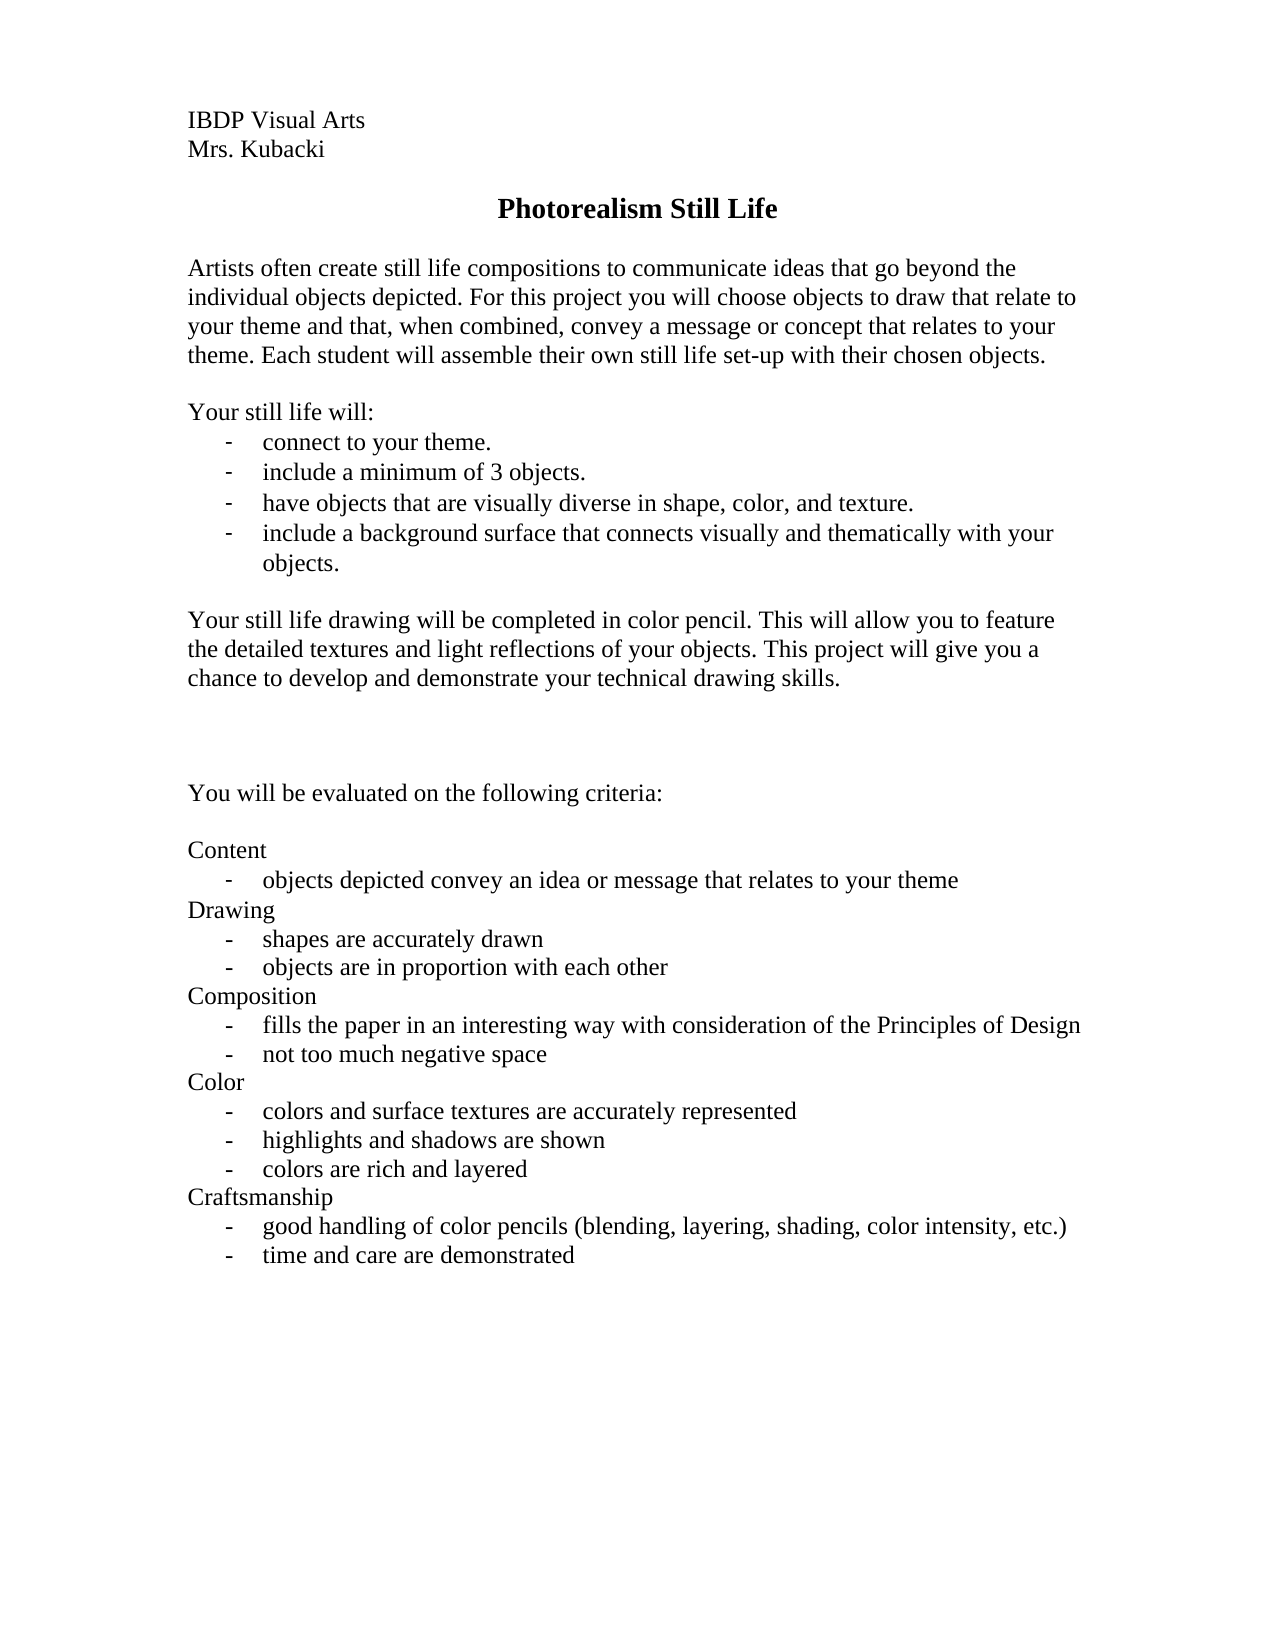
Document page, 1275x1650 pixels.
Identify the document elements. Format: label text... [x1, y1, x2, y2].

list objects depicted convey an idea or message that relates to your theme [225, 864, 1087, 895]
text Craftsmanship [187, 1182, 1087, 1211]
text You will be evaluated on the following criteria: [187, 778, 1087, 807]
text Mrs. Kubacki [187, 134, 1087, 162]
text IBDP Visual Arts [187, 105, 1087, 134]
list colors are rich and layered [225, 1154, 1087, 1182]
list include a minimum of 3 objects. [225, 457, 1087, 487]
text Drawing [187, 895, 1087, 924]
text Your still life drawing will be completed in color pencil. This will allow you to feature the detailed textures and light reflections of your objects. This project will give you a chance to develop and demonstrate your technical drawing skills. [187, 606, 1087, 692]
text Photorealism Still Life [187, 191, 1087, 225]
list good handling of color pencils (blending, layering, shading, color intensity, etc.) [225, 1211, 1087, 1240]
list not too much negative space [225, 1039, 1087, 1067]
list have objects that are visually diverse in shape, color, and texture. [225, 487, 1087, 518]
text Composition [187, 981, 1087, 1010]
text Content [187, 836, 1087, 864]
list shapes are accurately drawn [225, 924, 1087, 952]
list fills the paper in an interesting way with consideration of the Principles of Design [225, 1010, 1087, 1039]
list objects are in proportion with each other [225, 952, 1087, 981]
text Your still life will: [187, 397, 1087, 426]
list connect to your theme. [225, 426, 1087, 457]
text Artists often create still life compositions to communicate ideas that go beyond the individual objects depicted. For this project you will choose objects to draw that relate to your theme and that, when combined, convey a message or concept that relates to your theme. Each student will assemble their own still life set-up with their chosen objects. [187, 253, 1087, 368]
list colors and surface textures are accurately represented [225, 1096, 1087, 1125]
list time and care are demonstrated [225, 1240, 1087, 1269]
list include a background surface that connects visually and thematically with your objects. [225, 518, 1087, 577]
list highlights and shadows are shown [225, 1125, 1087, 1154]
text Color [187, 1067, 1087, 1096]
